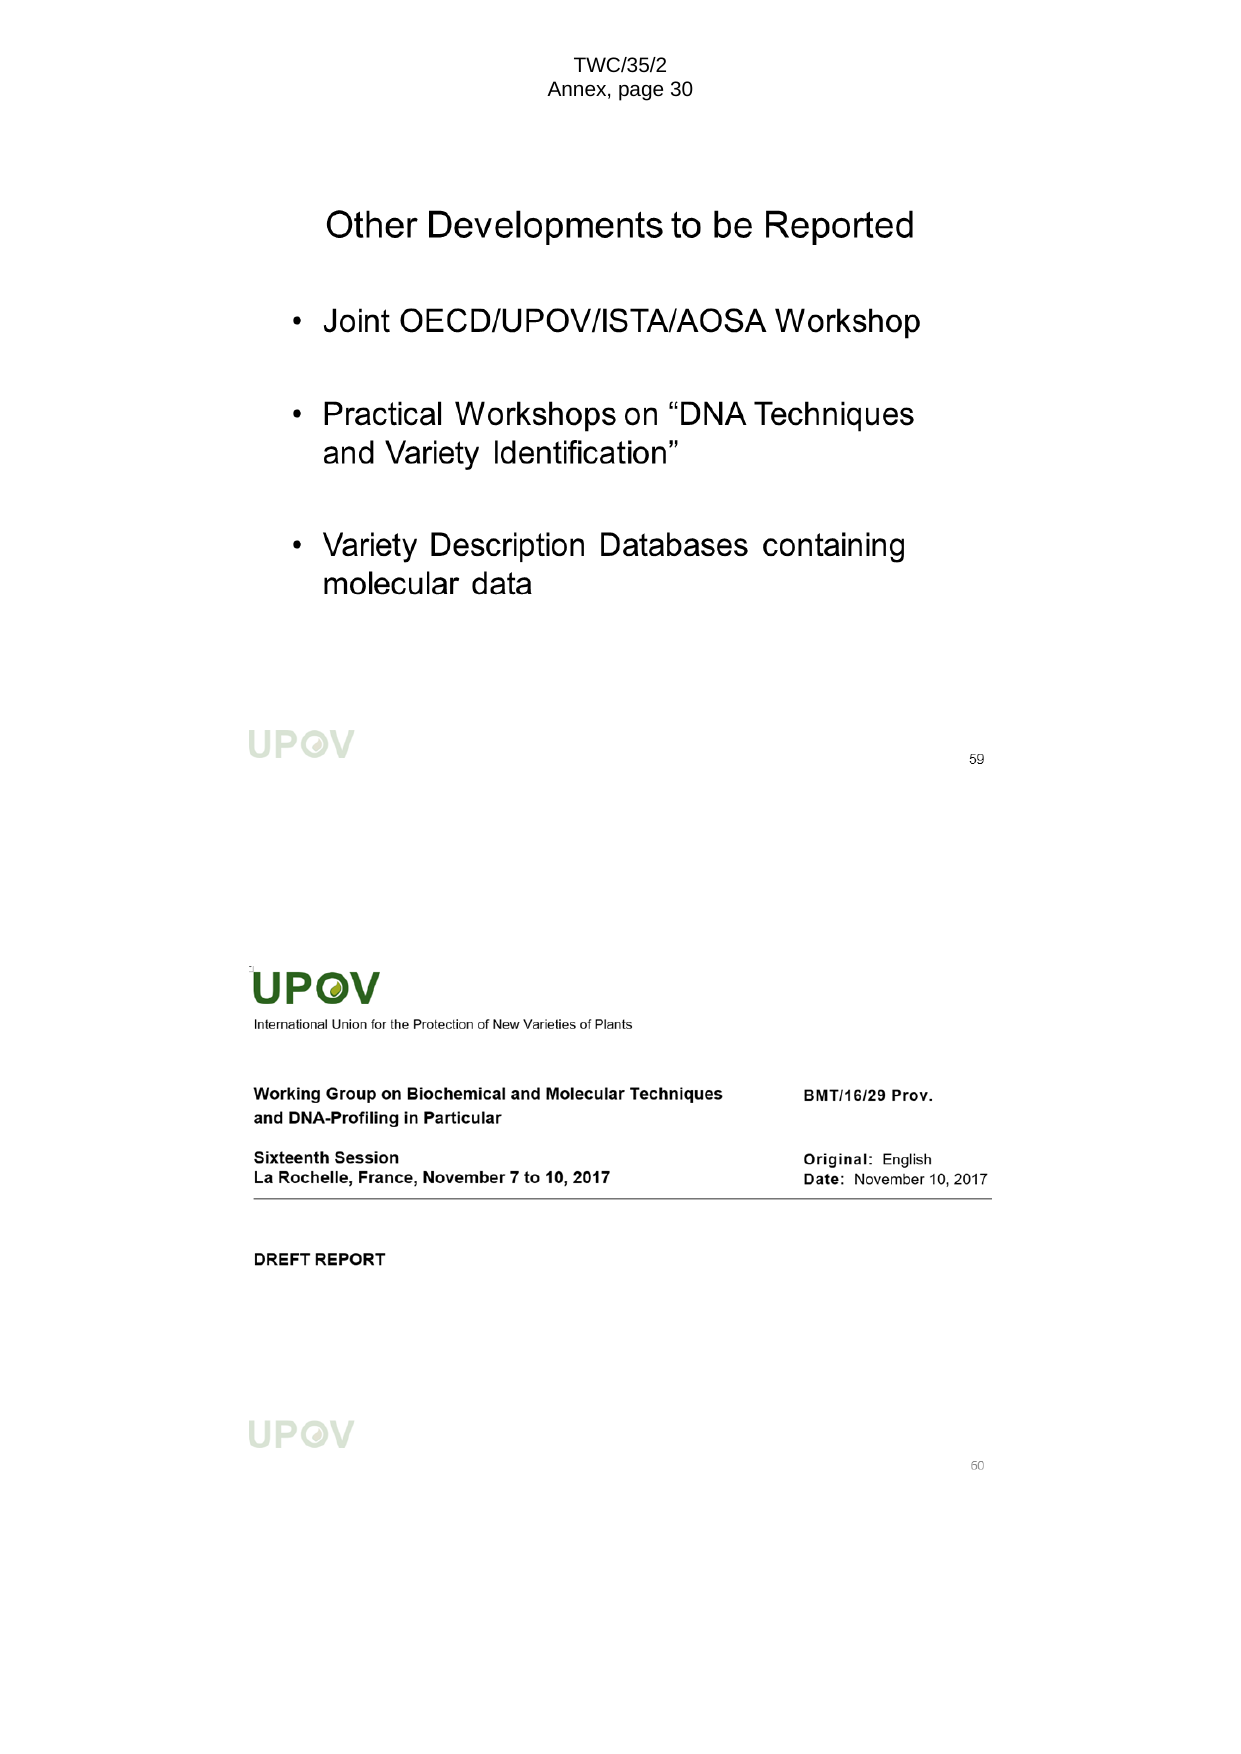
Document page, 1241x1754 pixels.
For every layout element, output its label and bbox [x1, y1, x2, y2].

picture [207, 863, 1033, 1482]
picture [207, 172, 1033, 792]
